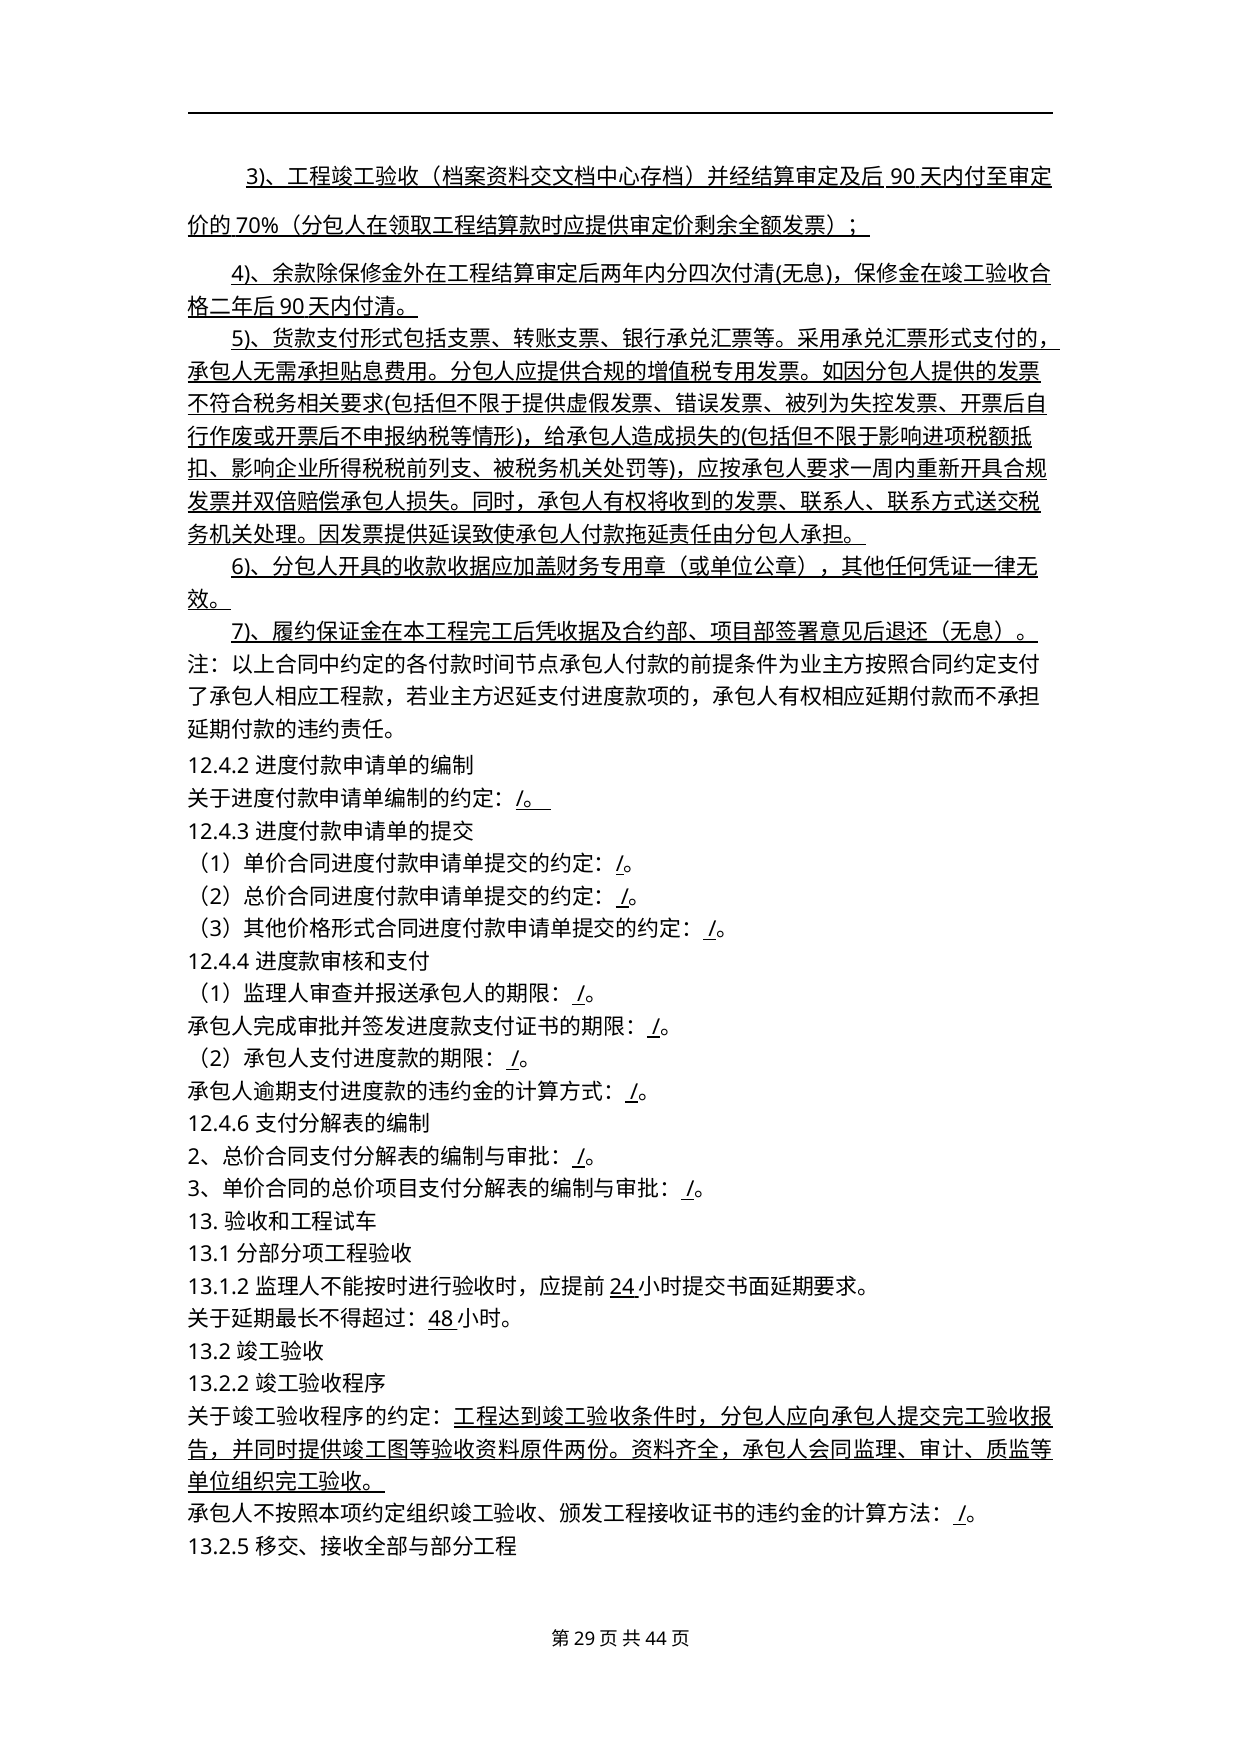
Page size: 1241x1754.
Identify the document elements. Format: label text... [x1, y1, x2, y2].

text 承包人完成审批并签发进度款支付证书的期限： /。 [187, 1009, 647, 1041]
text 5)、货款支付形式包括支票、转账支票、银行承兑汇票等。采用承兑汇票形式支付的，承包人无需承担贴息费用。分包人应提供合规的增值税专用发票。如因分包人提供的发票不符合税务相关要求(包括但不限于提供虚假发票、错误发票、被列为失控发票、开票后自行作废或开票后不申报纳税等情形)，给承包人造成损失的(包括但不限于影响进项税额抵扣、影响企业所得税税前列支、被税务机关处罚等)，应按承包人要求一周内重新开具合规发票并双倍赔偿承包人损失。同时，承包人有权将收到的发票、联系人、联系方式送交税务机关处理。因发票提供延误致使承包人付款拖延责任由分包人承担。 [187, 321, 1053, 549]
text （2）总价合同进度付款申请单提交的约定： /。 [187, 879, 616, 911]
text 6)、分包人开具的收款收据应加盖财务专用章（或单位公章），其他任何凭证一律无效。 [187, 549, 1053, 614]
text 13. 验收和工程试车 [187, 1204, 1053, 1236]
text 12.4.6 支付分解表的编制 [187, 1106, 1053, 1139]
text 7)、履约保证金在本工程完工后凭收据及合约部、项目部签署意见后退还（无息）。 [187, 614, 1053, 646]
text 关于竣工验收程序的约定：工程达到竣工验收条件时，分包人应向承包人提交完工验收报告，并同时提供竣工图等验收资料原件两份。资料齐全，承包人会同监理、审计、质监等单位组织完工验收。 [187, 1460, 1053, 1496]
text 2、总价合同支付分解表的编制与审批： /。 [187, 1139, 572, 1171]
text 3)、工程竣工验收（档案资料交文档中心存档）并经结算审定及后90天内付至审定价的70%（分包人在领取工程结算款时应提供审定价剩余全额发票）； [187, 159, 1053, 240]
text 4)、余款除保修金外在工程结算审定后两年内分四次付清(无息)，保修金在竣工验收合格二年后90天内付清。 [187, 256, 1053, 321]
text 关于竣工验收程序的约定：工程达到竣工验收条件时，分包人应向承包人提交完工验收报告，并同时提供竣工图等验收资料原件两份。资料齐全，承包人会同监理、审计、质监等单位组织完工验收。 [187, 1399, 1053, 1459]
text （1）单价合同进度付款申请单提交的约定：/。 [187, 846, 1053, 879]
text （3）其他价格形式合同进度付款申请单提交的约定： /。 [187, 911, 1053, 944]
text 承包人完成审批并签发进度款支付证书的期限： /。 [652, 1009, 1053, 1041]
text （2）总价合同进度付款申请单提交的约定： /。 [621, 879, 1053, 911]
text 12.4.3 进度付款申请单的提交 [187, 814, 1053, 846]
text 13.1 分部分项工程验收 [187, 1236, 1053, 1269]
text 关于延期最长不得超过：48小时。 [187, 1301, 1053, 1334]
text 承包人不按照本项约定组织竣工验收、颁发工程接收证书的违约金的计算方法： /。 [187, 1496, 1053, 1529]
text 13.2 竣工验收 [187, 1334, 1053, 1366]
text 12.4.4 进度款审核和支付 [187, 944, 1053, 976]
text 13.1.2 监理人不能按时进行验收时，应提前24小时提交书面延期要求。 [187, 1269, 1053, 1301]
text 关于进度付款申请单编制的约定：/。 [187, 781, 1053, 814]
text 承包人逾期支付进度款的违约金的计算方式： /。 [187, 1074, 625, 1106]
text 2、总价合同支付分解表的编制与审批： /。 [577, 1139, 1053, 1171]
text 12.4.2 进度付款申请单的编制 [187, 744, 1053, 781]
text 13.2.2 竣工验收程序 [187, 1366, 1053, 1399]
text （1）监理人审查并报送承包人的期限： /。 [187, 976, 1053, 1009]
text 注：以上合同中约定的各付款时间节点承包人付款的前提条件为业主方按照合同约定支付了承包人相应工程款，若业主方迟延支付进度款项的，承包人有权相应延期付款而不承担延期付款的违约责任。 [187, 646, 1053, 744]
text 13.2.5 移交、接收全部与部分工程 [187, 1529, 1053, 1561]
text 3、单价合同的总价项目支付分解表的编制与审批： /。 [187, 1171, 1053, 1204]
text 承包人逾期支付进度款的违约金的计算方式： /。 [630, 1074, 1053, 1106]
text （2）承包人支付进度款的期限： /。 [187, 1041, 1053, 1074]
